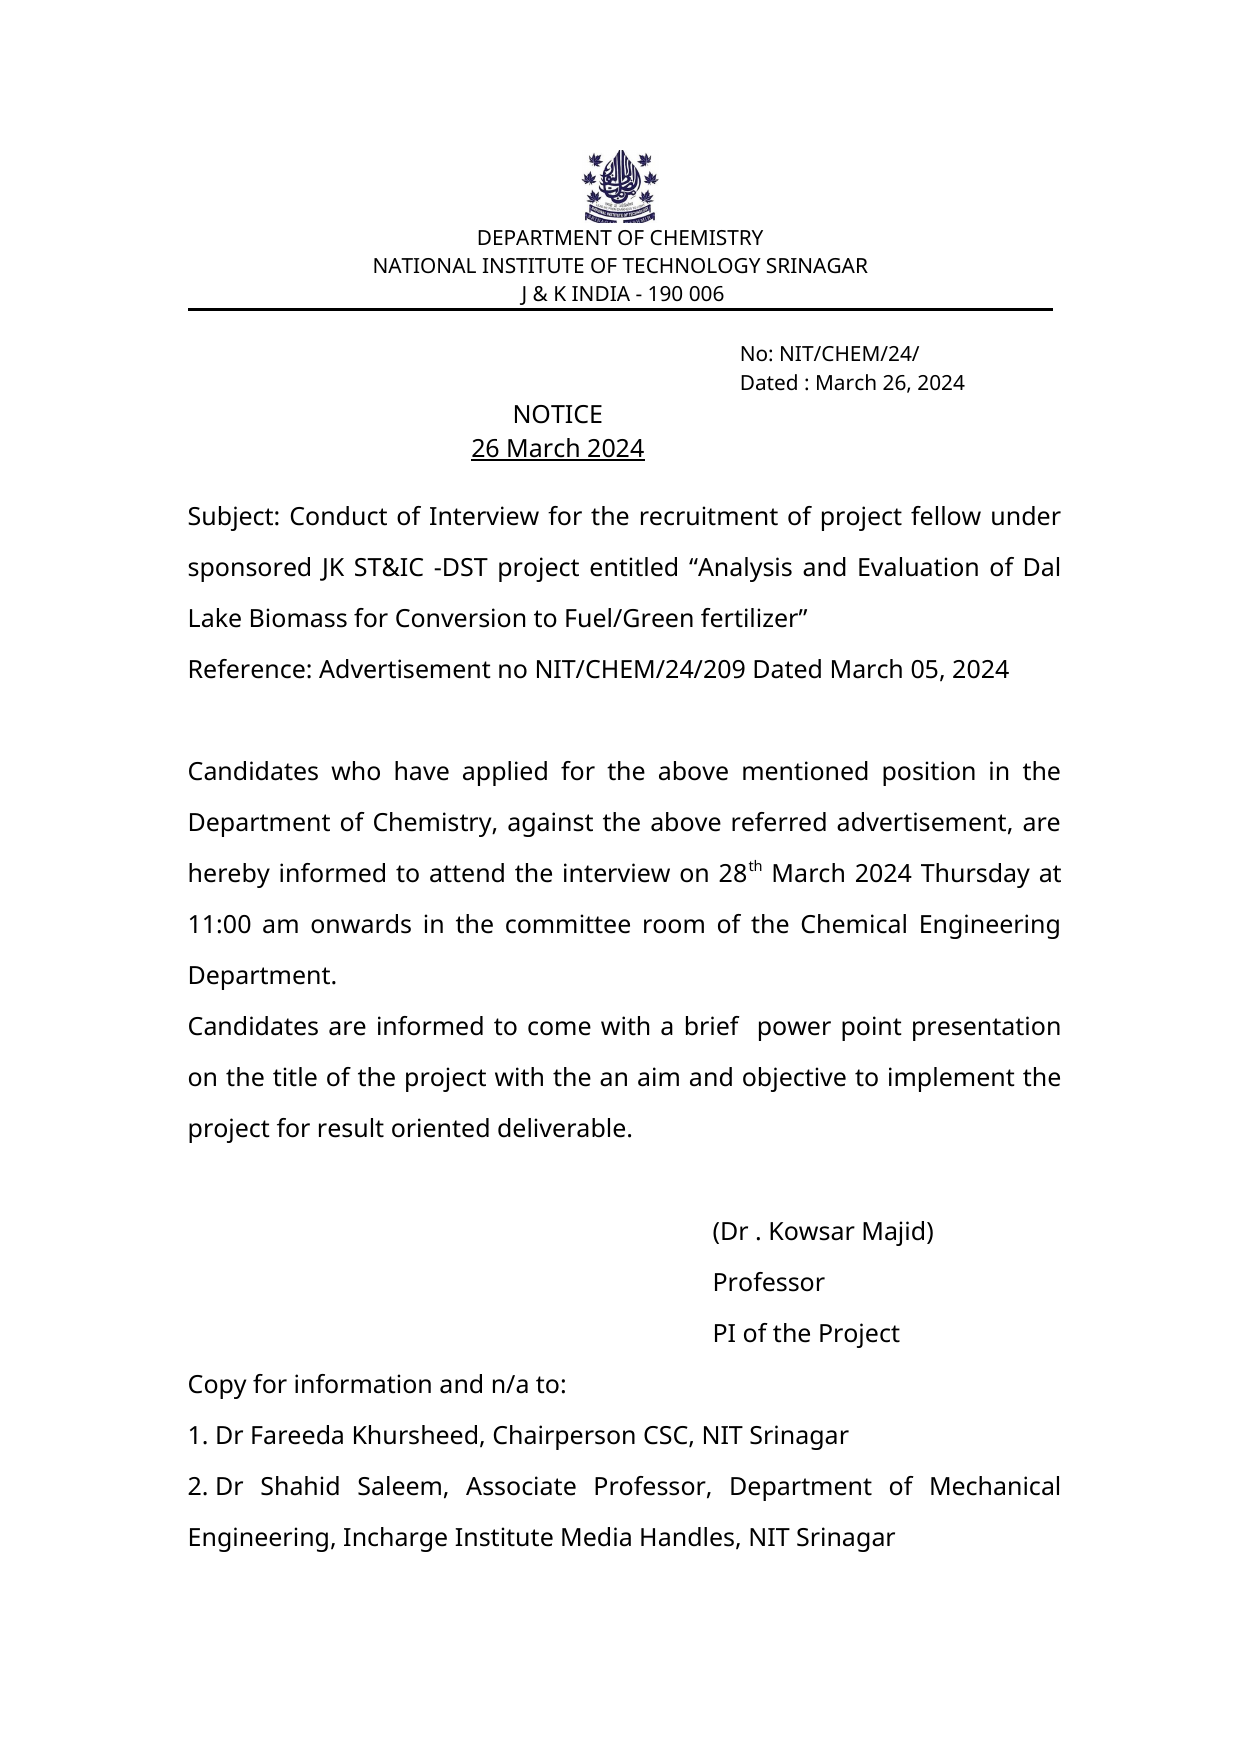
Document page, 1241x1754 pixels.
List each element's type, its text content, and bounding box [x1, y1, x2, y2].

text (Dr . Kowsar Majid) [187, 1213, 1062, 1247]
text Subject: Conduct of Interview for the recruitment of project fellow under sponsored JK ST&IC -DST project entitled “Analysis and Evaluation of Dal Lake Biomass for Conversion to Fuel/Green fertilizer” [187, 498, 1062, 635]
text J & K INDIA - 190 006 [187, 279, 1053, 311]
picture [581, 150, 659, 223]
text Professor [187, 1264, 1062, 1298]
text Reference: Advertisement no NIT/CHEM/24/209 Dated March 05, 2024 [187, 652, 1062, 686]
list Dr Fareeda Khursheed, Chairperson CSC, NIT Srinagar [187, 1417, 1062, 1451]
list Dr Shahid Saleem, Associate Professor, Department of Mechanical Engineering, Incharge Institute Media Handles, NIT Srinagar [187, 1468, 1062, 1553]
text Candidates are informed to come with a brief power point presentation on the title of the project with the an aim and objective to implement the project for result oriented deliverable. [187, 1009, 1062, 1145]
text Dated : March 26, 2024 [187, 368, 1053, 396]
text NOTICE [187, 396, 928, 430]
text NATIONAL INSTITUTE OF TECHNOLOGY SRINAGAR [187, 251, 1053, 279]
text 26 March 2024 [187, 430, 928, 464]
text Copy for information and n/a to: [187, 1366, 1062, 1400]
text Candidates who have applied for the above mentioned position in the Department of Chemistry, against the above referred advertisement, are hereby informed to attend the interview on 28th March 2024 Thursday at 11:00 am onwards in the committee room of the Chemical Engineering Department. [187, 754, 1062, 992]
text PI of the Project [187, 1315, 1062, 1349]
text DEPARTMENT OF CHEMISTRY [187, 223, 1053, 251]
text No: NIT/CHEM/24/ [187, 339, 1053, 368]
